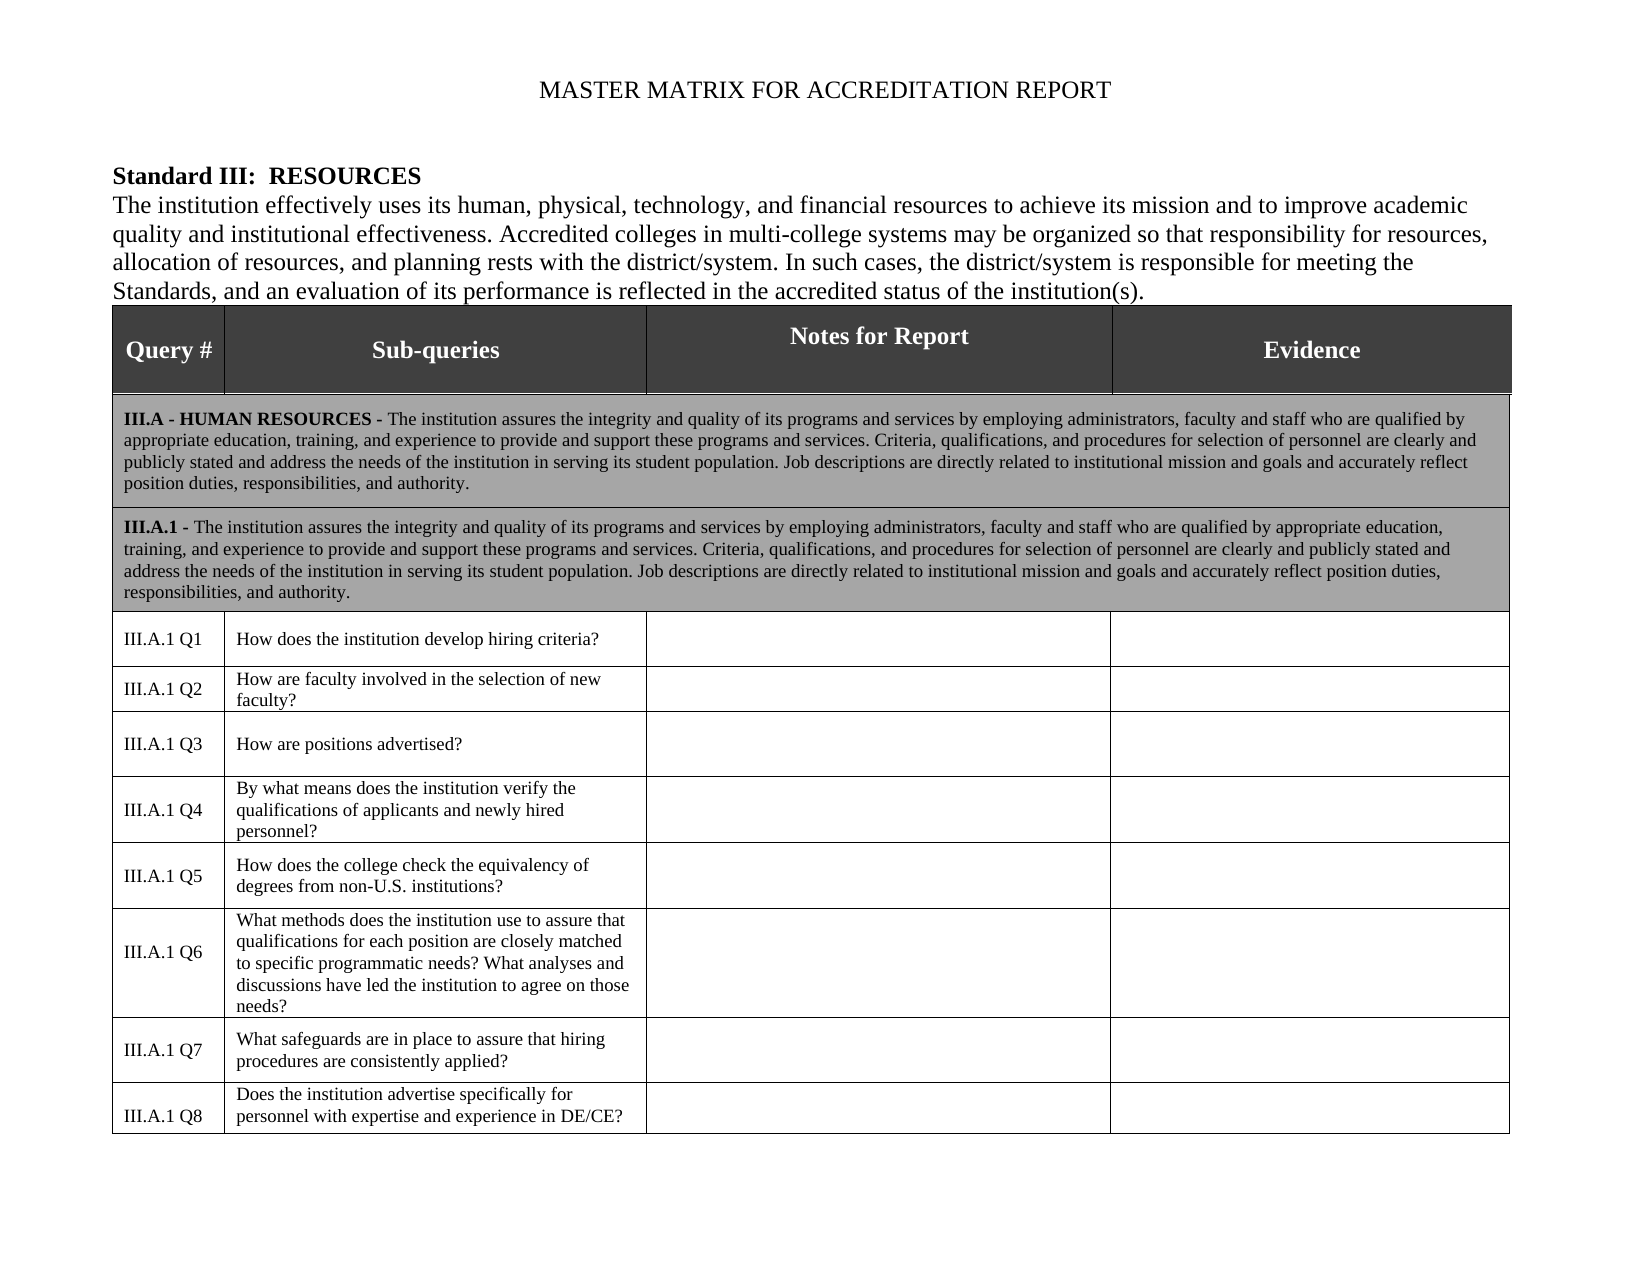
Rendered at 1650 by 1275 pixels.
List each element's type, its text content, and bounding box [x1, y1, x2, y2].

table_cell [225, 1083, 646, 1133]
table_header Notes for Report [647, 306, 1112, 393]
table_cell What safeguards are in place to assure that hiring procedures are consistently applied? [225, 1018, 646, 1082]
table_cell What methods does the institution use to assure that qualifications for each position are closely matched to specific programmatic needs? What analyses and discussions have led the institution to agree on those needs? [225, 909, 646, 1017]
table_cell [1111, 909, 1509, 1017]
table_cell III.A.1 Q3 [113, 712, 224, 776]
table_header Evidence [1113, 306, 1512, 393]
table_cell [1111, 777, 1509, 842]
table_cell [647, 712, 1110, 776]
table_cell [1111, 1018, 1509, 1082]
text Standard III: RESOURCES [112, 161, 1500, 190]
table_cell III.A.1 Q8 [113, 1083, 224, 1133]
table_cell III.A.1 Q5 [113, 843, 224, 908]
table_cell How does the institution develop hiring criteria? [225, 612, 646, 666]
table_header Query # [113, 306, 224, 393]
table_cell How are faculty involved in the selection of new faculty? [225, 667, 646, 711]
table_cell III.A - HUMAN RESOURCES - The institution assures the integrity and quality of its programs and services by employing administrators, faculty and staff who are qualified by appropriate education, training, and experience to provide and support these programs and services. Criteria, qualifications, and procedures for selection of personnel are clearly and publicly stated and address the needs of the institution in serving its student population. Job descriptions are directly related to institutional mission and goals and accurately reflect position duties, responsibilities, and authority. [113, 395, 1509, 507]
table_cell By what means does the institution verify the qualifications of applicants and newly hired personnel? [225, 777, 646, 842]
table_cell [647, 909, 1110, 1017]
table_cell III.A.1 Q2 [113, 667, 224, 711]
table_cell [647, 777, 1110, 842]
table_cell III.A.1 Q6 [113, 909, 224, 1017]
table_cell [1111, 612, 1509, 666]
table_cell [1111, 667, 1509, 711]
table_cell III.A.1 Q7 [113, 1018, 224, 1082]
table_cell [1111, 712, 1509, 776]
table_cell III.A.1 Q1 [113, 612, 224, 666]
table_header Sub-queries [225, 306, 646, 393]
table_cell [647, 1083, 1110, 1133]
table_cell [647, 1018, 1110, 1082]
table_cell III.A.1 Q4 [113, 777, 224, 842]
table_cell [1111, 843, 1509, 908]
table_cell [1111, 1083, 1509, 1133]
table_cell III.A.1 - The institution assures the integrity and quality of its programs and services by employing administrators, faculty and staff who are qualified by appropriate education, training, and experience to provide and support these programs and services. Criteria, qualifications, and procedures for selection of personnel are clearly and publicly stated and address the needs of the institution in serving its student population. Job descriptions are directly related to institutional mission and goals and accurately reflect position duties, responsibilities, and authority. [113, 508, 1509, 611]
table_cell [647, 843, 1110, 908]
table_cell How does the college check the equivalency of degrees from non-U.S. institutions? [225, 843, 646, 908]
table_cell [647, 612, 1110, 666]
text The institution effectively uses its human, physical, technology, and financial resources to achieve its mission and to improve academic quality and institutional effectiveness. Accredited colleges in multi-college systems may be organized so that responsibility for resources, allocation of resources, and planning rests with the district/system. In such cases, the district/system is responsible for meeting the Standards, and an evaluation of its performance is reflected in the accredited status of the institution(s). [112, 190, 1500, 305]
table_cell [647, 667, 1110, 711]
table_cell How are positions advertised? [225, 712, 646, 776]
